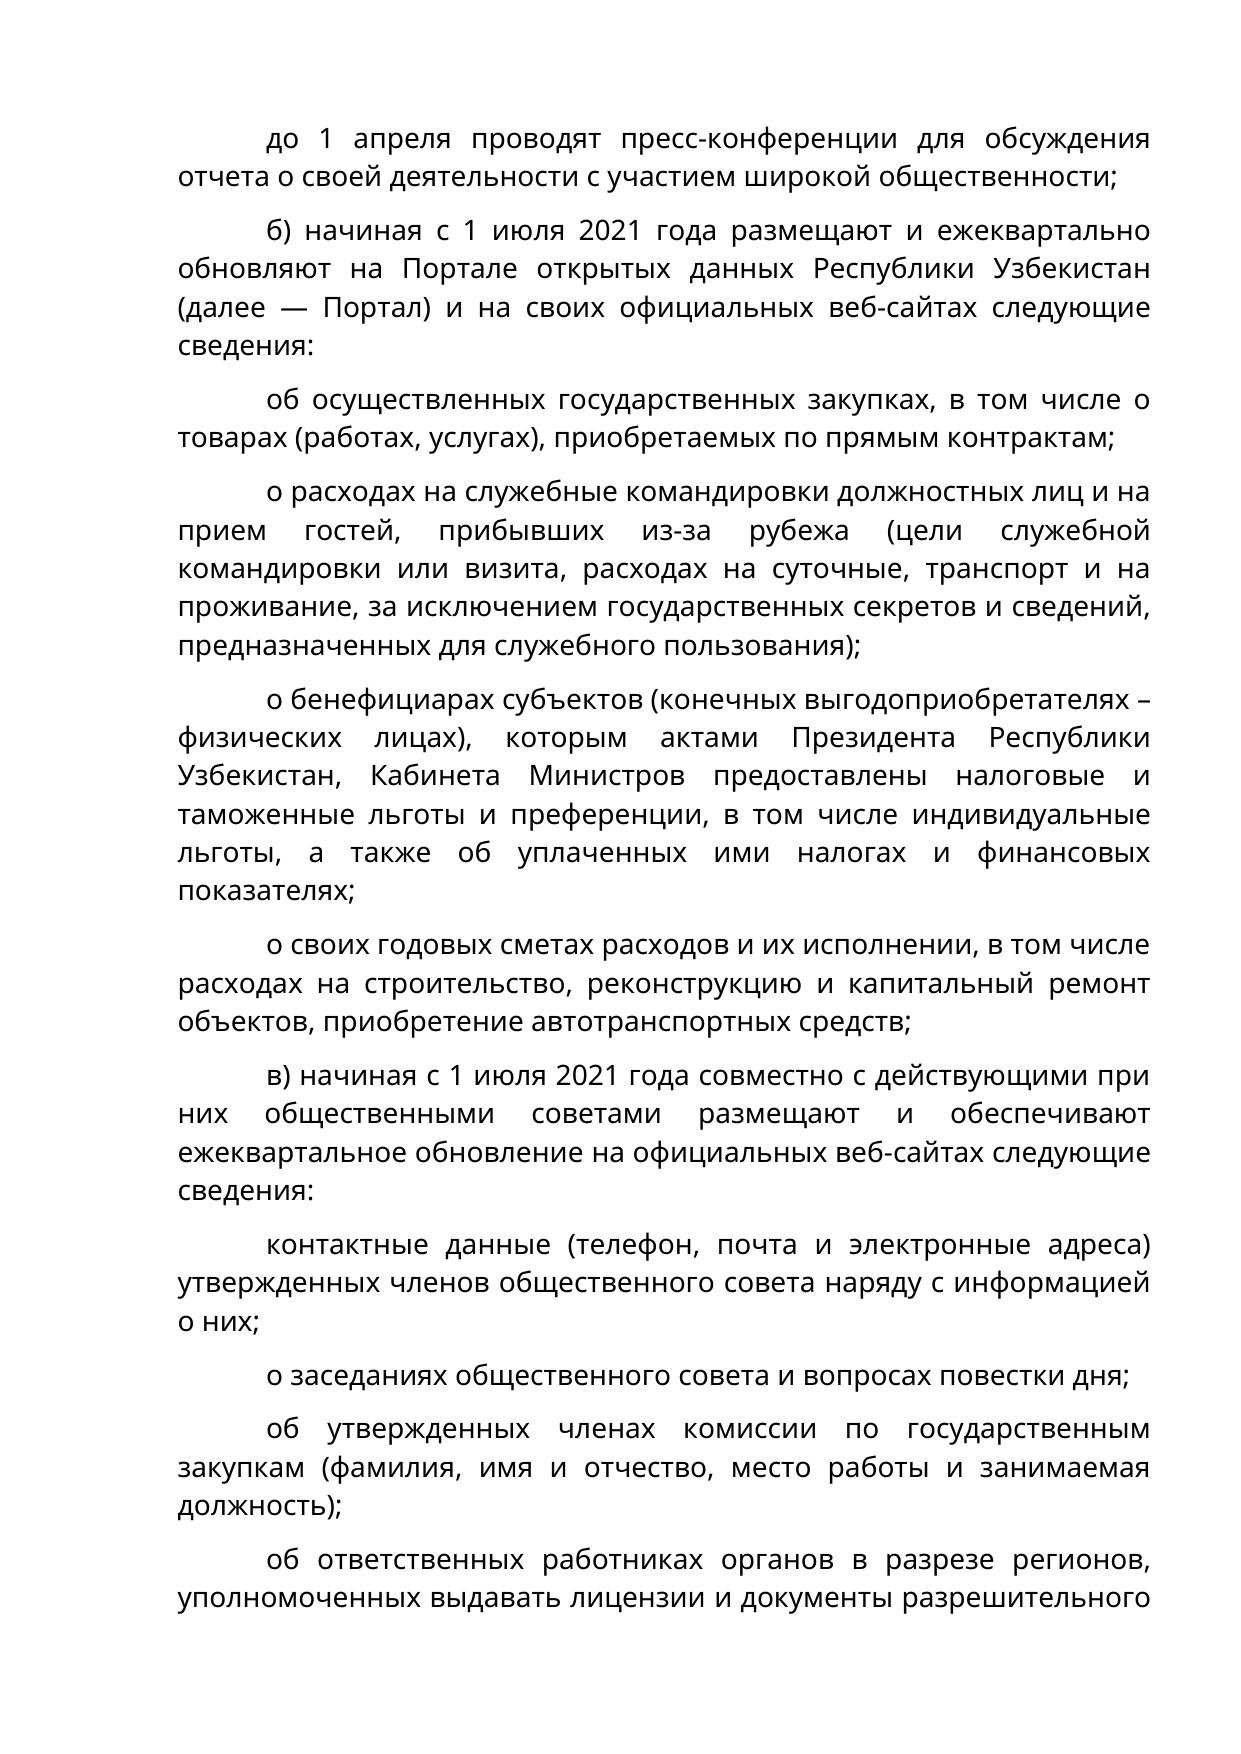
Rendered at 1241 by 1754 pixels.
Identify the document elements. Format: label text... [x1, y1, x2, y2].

text о заседаниях общественного совета и вопросах повестки дня; [177, 1355, 1152, 1393]
text в) начиная с 1 июля 2021 года совместно с действующими при них общественными советами размещают и обеспечивают ежеквартальное обновление на официальных веб-сайтах следующие сведения: [177, 1055, 1152, 1208]
text о бенефициарах субъектов (конечных выгодоприобретателях –физических лицах), которым актами Президента Республики Узбекистан, Кабинета Министров предоставлены налоговые и таможенные льготы и преференции, в том числе индивидуальные льготы, а также об уплаченных ими налогах и финансовых показателях; [177, 679, 1152, 909]
text контактные данные (телефон, почта и электронные адреса) утвержденных членов общественного совета наряду с информацией о них; [177, 1224, 1152, 1339]
text о расходах на служебные командировки должностных лиц и на прием гостей, прибывших из-за рубежа (цели служебной командировки или визита, расходах на суточные, транспорт и на проживание, за исключением государственных секретов и сведений, предназначенных для служебного пользования); [177, 472, 1152, 663]
text до 1 апреля проводят пресс-конференции для обсуждения отчета о своей деятельности с участием широкой общественности; [177, 118, 1152, 195]
text б) начиная с 1 июля 2021 года размещают и ежеквартально обновляют на Портале открытых данных Республики Узбекистан (далее — Портал) и на своих официальных веб-сайтах следующие сведения: [177, 210, 1152, 364]
text о своих годовых сметах расходов и их исполнении, в том числе расходах на строительство, реконструкцию и капитальный ремонт объектов, приобретение автотранспортных средств; [177, 924, 1152, 1039]
text об утвержденных членах комиссии по государственным закупкам (фамилия, имя и отчество, место работы и занимаемая должность); [177, 1409, 1152, 1524]
text об осуществленных государственных закупках, в том числе о товарах (работах, услугах), приобретаемых по прямым контрактам; [177, 379, 1152, 456]
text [177, 1539, 1152, 1616]
